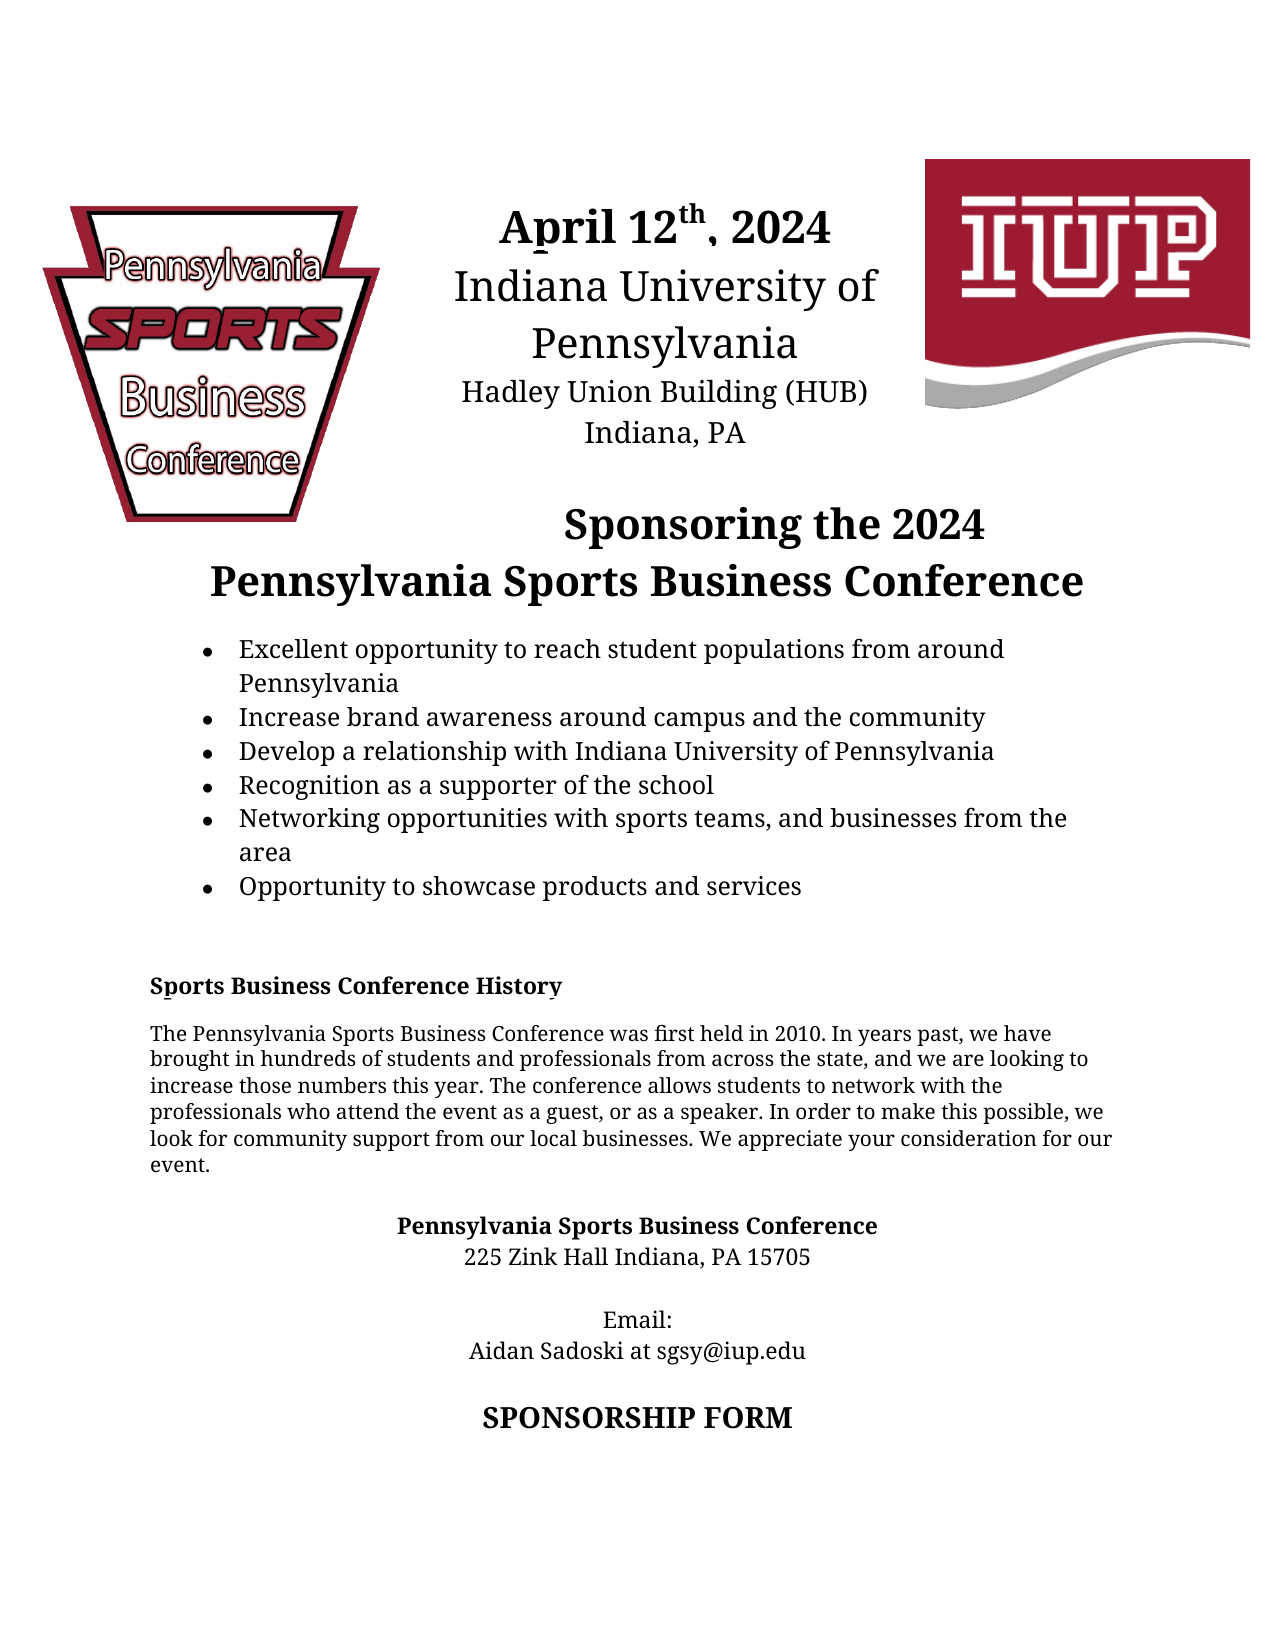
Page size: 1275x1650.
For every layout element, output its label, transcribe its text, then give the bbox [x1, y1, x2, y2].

list Recognition as a supporter of the school [201, 768, 1105, 801]
list Excellent opportunity to reach student populations from around Pennsylvania [201, 631, 1110, 699]
text The Pennsylvania Sports Business Conference was first held in 2010. In years past, we have brought in hundreds of students and professionals from across the state, and we are looking to increase those numbers this year. The conference allows students to network with the professionals who attend the event as a guest, or as a speaker. In order to make this possible, we look for community support from our local businesses. We appreciate your consideration for our event. [150, 1020, 1125, 1179]
list Increase brand awareness around campus and the community [201, 699, 1125, 733]
text Email: [150, 1304, 1125, 1335]
text April 12th, 2024 [396, 195, 925, 256]
text 225 Zink Hall Indiana, PA 15705 [150, 1242, 1125, 1273]
text SPONSORSHIP FORM [150, 1398, 1125, 1437]
subtitle Indiana University of Pennsylvania [396, 257, 925, 371]
text Pennsylvania Sports Business Conference [150, 1210, 1125, 1242]
subtitle Indiana, PA [396, 412, 925, 452]
subtitle Hadley Union Building (HUB) [396, 372, 925, 411]
text Pennsylvania Sports Business Conference [170, 552, 1124, 608]
list Networking opportunities with sports teams, and businesses from the area [201, 801, 1110, 869]
text Sports Business Conference History [150, 971, 1125, 1001]
text Sponsoring the 2024 [170, 495, 1124, 552]
list Opportunity to showcase products and services [201, 869, 1125, 903]
picture [925, 159, 1251, 460]
picture [29, 195, 396, 532]
text Aidan Sadoski at sgsy@iup.edu [150, 1335, 1125, 1367]
list Develop a relationship with Indiana University of Pennsylvania [201, 733, 1048, 767]
